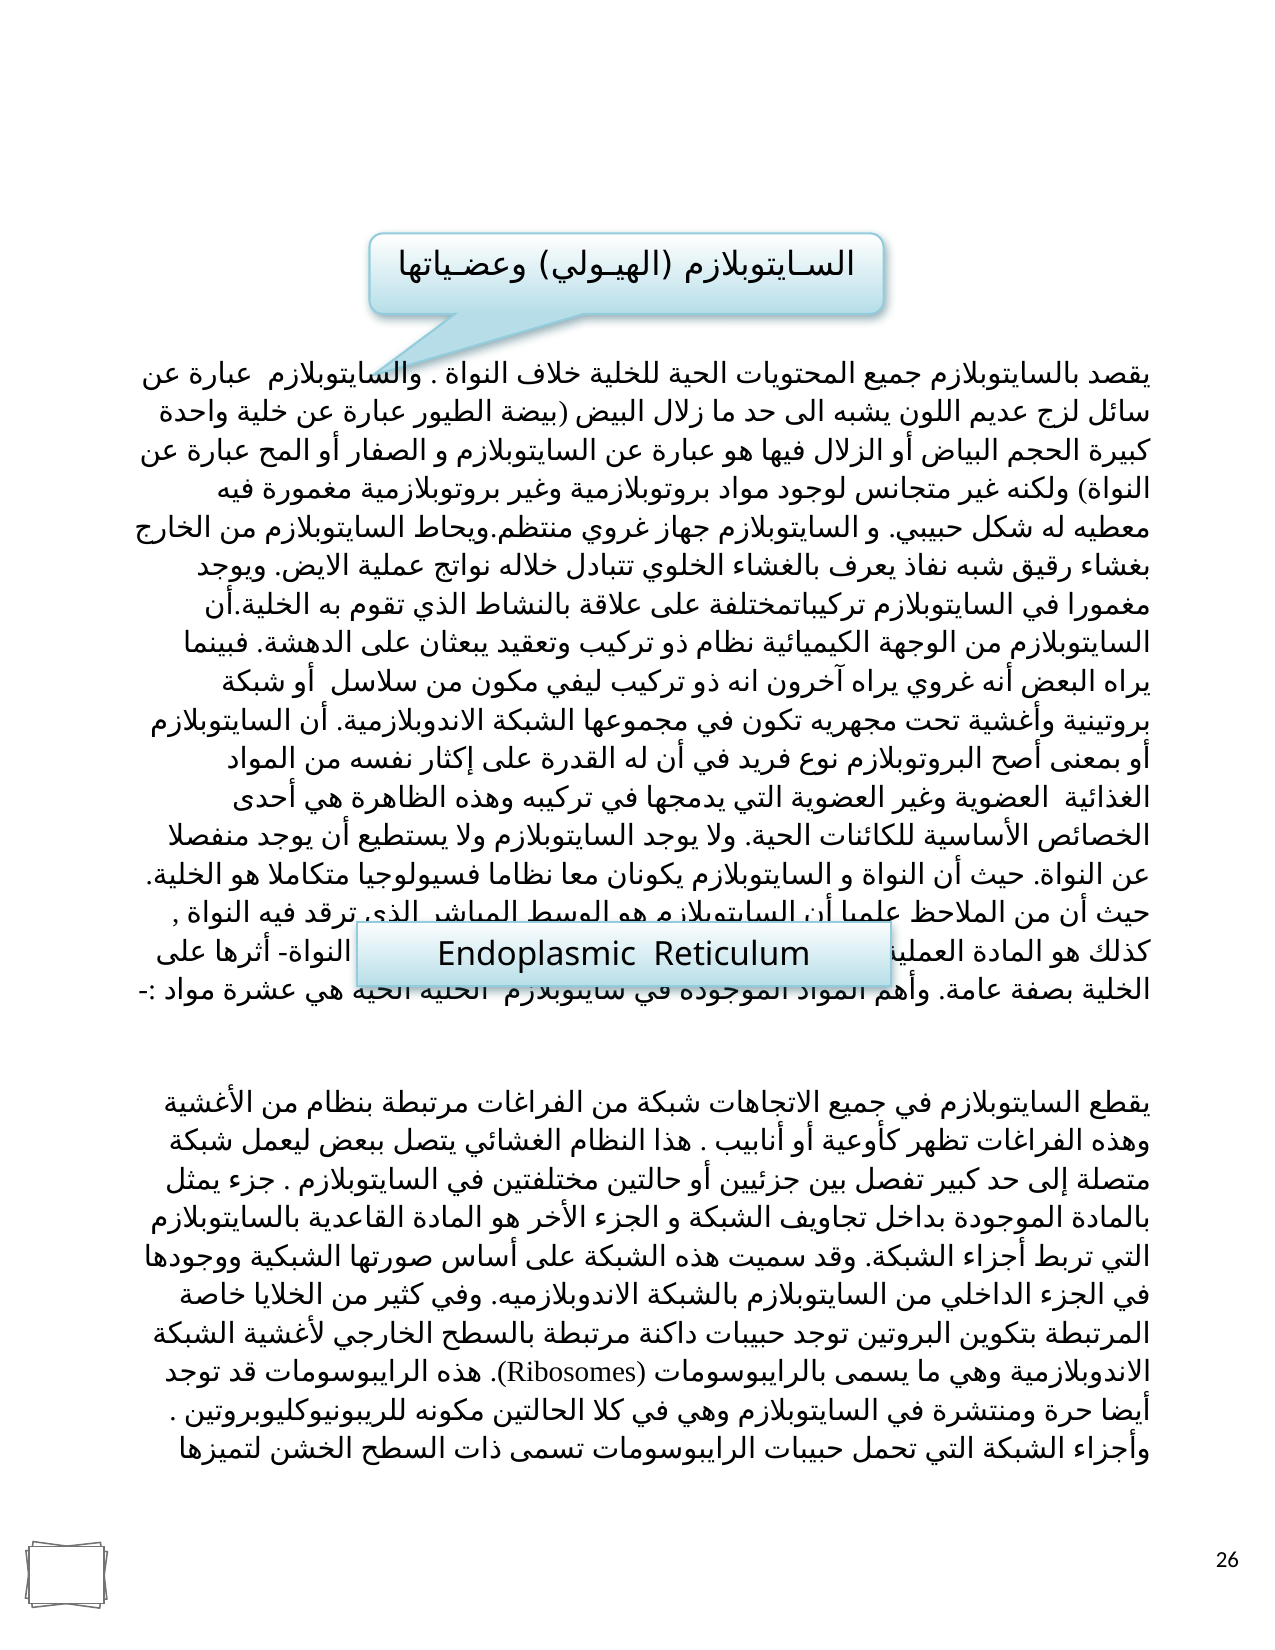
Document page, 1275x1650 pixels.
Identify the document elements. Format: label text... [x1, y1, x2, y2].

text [133, 1085, 1152, 1465]
text يقصد بالسايتوبلازم جميع المحتويات الحية للخلية خلاف النواة . والسايتوبلازم عبارة عن سائل لزج عديم اللون يشبه الى حد ما زلال البيض (بيضة الطيور عبارة عن خلية واحدة كبيرة الحجم البياض أو الزلال فيها هو عبارة عن السايتوبلازم و الصفار أو المح عبارة عن النواة) ولكنه غير متجانس لوجود مواد بروتوبلازمية وغير بروتوبلازمية مغمورة فيه معطيه له شكل حبيبي. و السايتوبلازم جهاز غروي منتظم.ويحاط السايتوبلازم من الخارج بغشاء رقيق شبه نفاذ يعرف بالغشاء الخلوي تتبادل خلاله نواتج عملية الايض. ويوجد مغمورا في السايتوبلازم تركيباتمختلفة على علاقة بالنشاط الذي تقوم به الخلية.أن السايتوبلازم من الوجهة الكيميائية نظام ذو تركيب وتعقيد يبعثان على الدهشة. فبينما يراه البعض أنه غروي يراه آخرون انه ذو تركيب ليفي مكون من سلاسل أو شبكة بروتينية وأغشية تحت مجهريه تكون في مجموعها الشبكة الاندوبلازمية. أن السايتوبلازم أو بمعنى أصح البروتوبلازم نوع فريد في أن له القدرة على إكثار نفسه من المواد الغذائية العضوية وغير العضوية التي يدمجها في تركيبه وهذه الظاهرة هي أحدى الخصائص الأساسية للكائنات الحية. ولا يوجد السايتوبلازم ولا يستطيع أن يوجد منفصلا عن النواة. حيث أن النواة و السايتوبلازم يكونان معا نظاما فسيولوجيا متكاملا هو الخلية. حيث أن من الملاحظ علميا أن السايتوبلازم هو الوسط المباشر الذي ترقد فيه النواة , كذلك هو المادة العملية التي تضفي عن طريقها الجينات – وهي داخل النواة- أثرها على الخلية بصفة عامة. وأهم المواد الموجودة في سايتوبلازم الخلية الحية هي عشرة مواد :- [133, 356, 1152, 1006]
